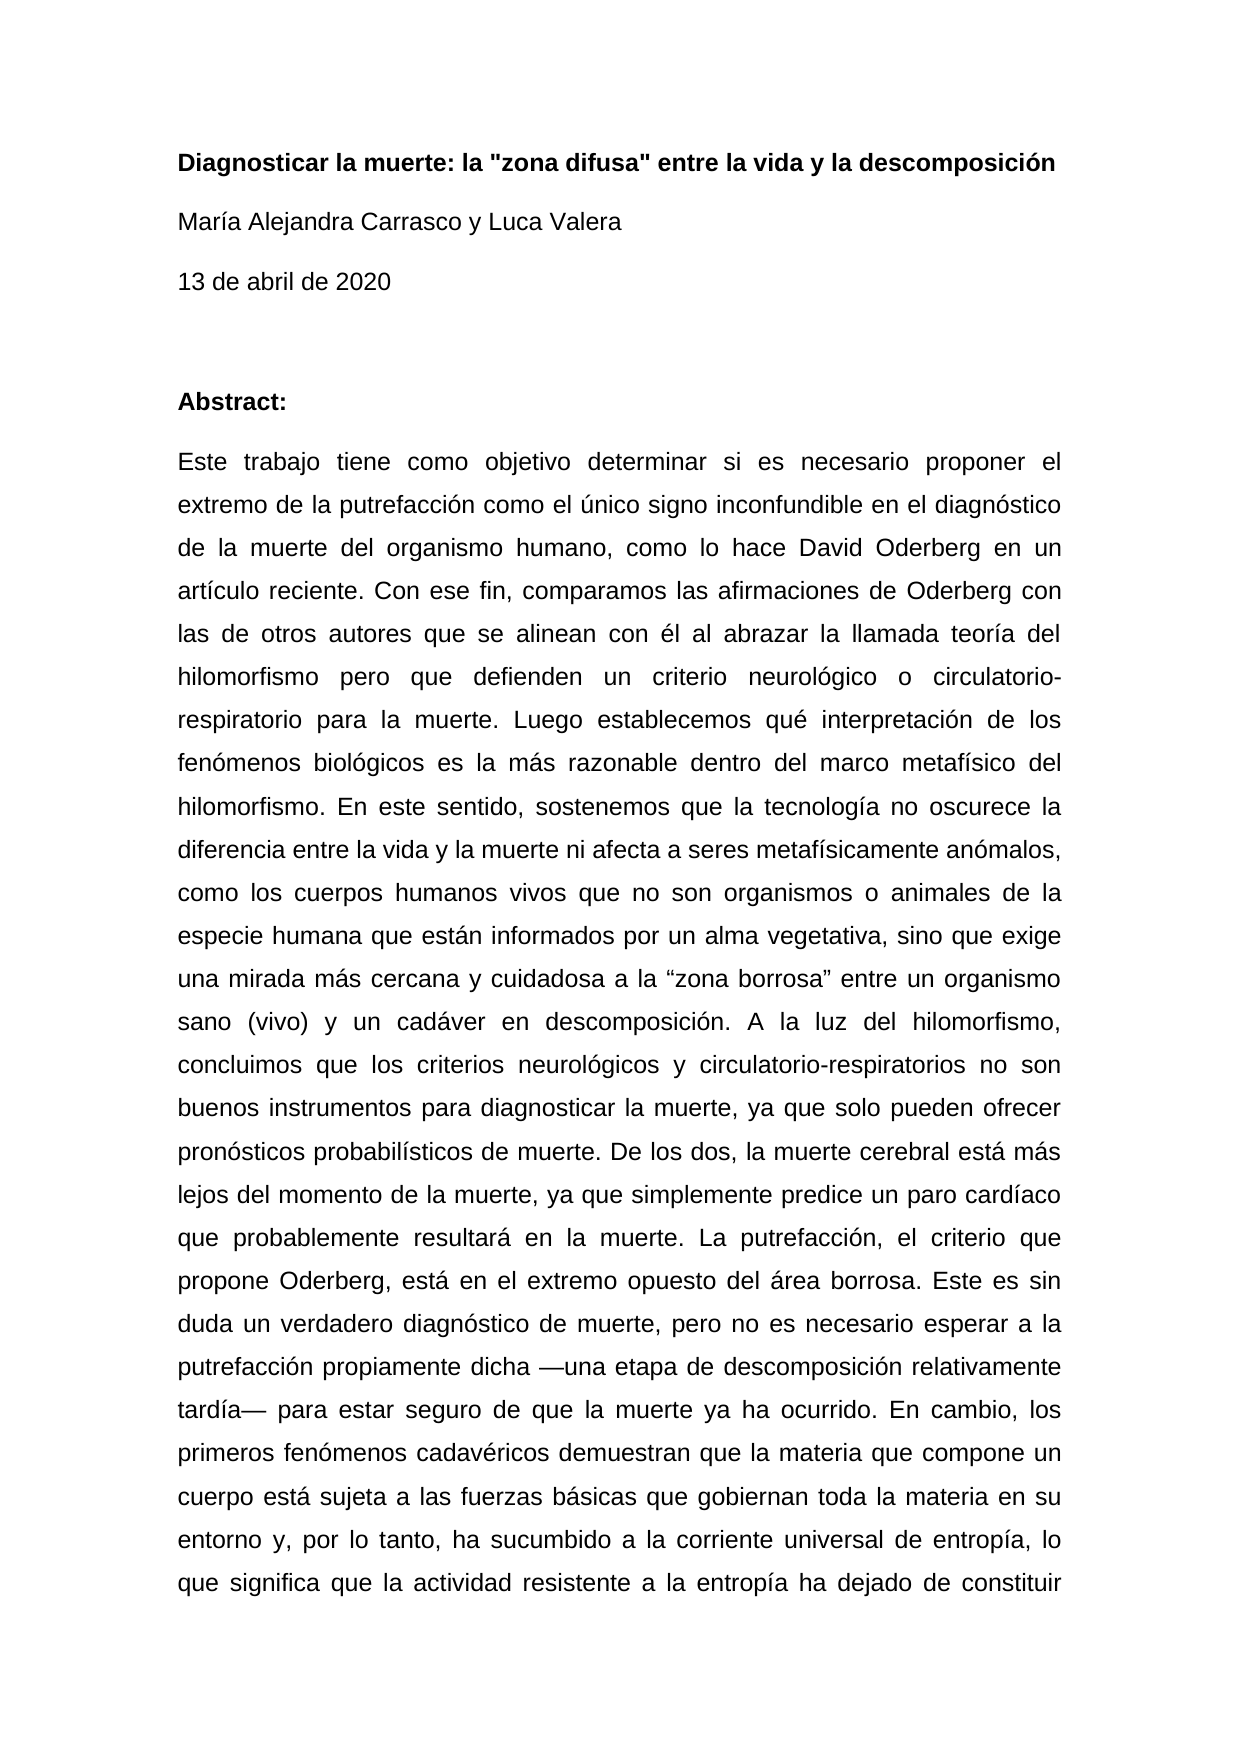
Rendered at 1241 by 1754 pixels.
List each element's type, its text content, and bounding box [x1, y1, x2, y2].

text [177, 447, 1063, 1597]
text María Alejandra Carrasco y Luca Valera [177, 207, 1063, 236]
text Diagnosticar la muerte: la "zona difusa" entre la vida y la descomposición [177, 148, 1063, 176]
text Abstract: [177, 387, 1063, 416]
text 13 de abril de 2020 [177, 267, 1063, 296]
